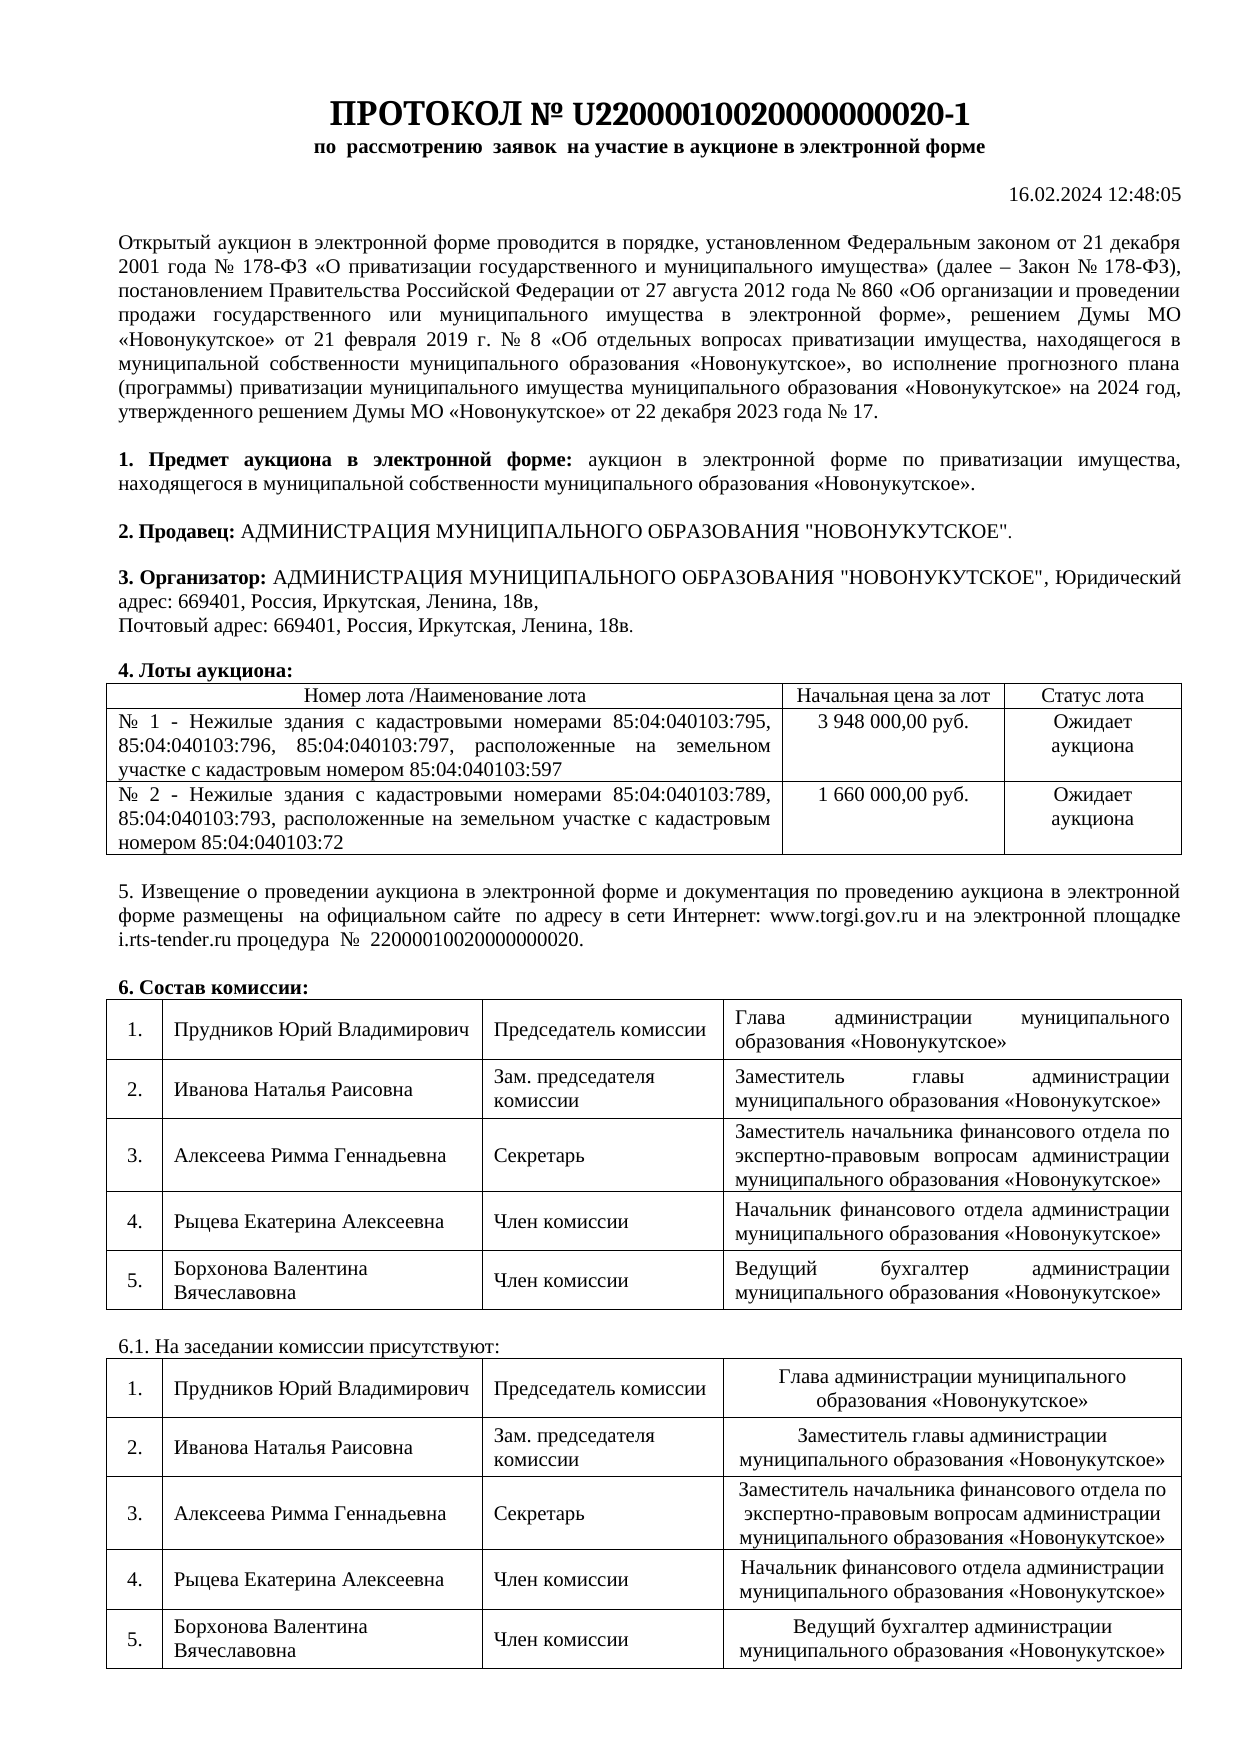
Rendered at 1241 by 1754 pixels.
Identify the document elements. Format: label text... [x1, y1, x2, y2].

table_cell Заместитель начальника финансового отдела по экспертно-правовым вопросам администрации муниципального образования «Новонукутское» [724, 1119, 1181, 1191]
table_header Статус лота [1005, 684, 1181, 707]
table_cell Рыцева Екатерина Алексеевна [163, 1550, 482, 1608]
table_cell Секретарь [483, 1119, 723, 1191]
table_cell Заместитель начальника финансового отдела по экспертно-правовым вопросам администрации муниципального образования «Новонукутское» [724, 1477, 1181, 1549]
table_cell Член комиссии [483, 1610, 723, 1667]
text 4. Лоты аукциона: [118, 658, 1181, 682]
table_cell 5. [107, 1251, 162, 1309]
text 16.02.2024 12:48:05 [118, 182, 1181, 206]
table_cell 5. [107, 1610, 162, 1667]
table_cell 2. [107, 1418, 162, 1476]
table_cell Ожидает аукциона [1005, 709, 1181, 781]
table_header Председатель комиссии [483, 1359, 723, 1417]
table_cell Член комиссии [483, 1192, 723, 1250]
table_cell Зам. председателя комиссии [483, 1060, 723, 1117]
text Открытый аукцион в электронной форме проводится в порядке, установленном Федеральным законом от 21 декабря 2001 года № 178-ФЗ «О приватизации государственного и муниципального имущества» (далее – Закон № 178-ФЗ), постановлением Правительства Российской Федерации от 27 августа 2012 года № 860 «Об организации и проведении продажи государственного или муниципального имущества в электронной форме», решением Думы МО «Новонукутское» от 21 февраля 2019 г. № 8 «Об отдельных вопросах приватизации имущества, находящегося в муниципальной собственности муниципального образования «Новонукутское», во исполнение прогнозного плана (программы) приватизации муниципального имущества муниципального образования «Новонукутское» на 2024 год, утвержденного решением Думы МО «Новонукутское» от 22 декабря 2023 года № 17. [118, 230, 1181, 423]
text Почтовый адрес: 669401, Россия, Иркутская, Ленина, 18в. [118, 613, 1181, 637]
text 5. Извещение о проведении аукциона в электронной форме и документация по проведению аукциона в электронной форме размещены на официальном сайте по адресу в сети Интернет: www.torgi.gov.ru и на электронной площадке i.rts-tender.ru процедура № 22000010020000000020. [118, 879, 1181, 951]
table_cell 3 948 000,00 руб. [783, 709, 1004, 781]
text 3. Организатор: АДМИНИСТРАЦИЯ МУНИЦИПАЛЬНОГО ОБРАЗОВАНИЯ "НОВОНУКУТСКОЕ", Юридический адрес: 669401, Россия, Иркутская, Ленина, 18в, [118, 564, 1181, 613]
table_cell Ведущий бухгалтер администрации муниципального образования «Новонукутское» [724, 1251, 1181, 1309]
table_header Глава администрации муниципального образования «Новонукутское» [724, 1359, 1181, 1417]
table_cell 4. [107, 1550, 162, 1608]
table_cell Начальник финансового отдела администрации муниципального образования «Новонукутское» [724, 1550, 1181, 1608]
table_header 1. [107, 1359, 162, 1417]
table_cell Член комиссии [483, 1550, 723, 1608]
subtitle ПРОТОКОЛ № U22000010020000000020-1 [118, 96, 1181, 134]
text 6.1. На заседании комиссии присутствуют: [118, 1334, 1181, 1358]
table_cell Борхонова Валентина Вячеславовна [163, 1251, 482, 1309]
table_cell Алексеева Римма Геннадьевна [163, 1477, 482, 1549]
table_cell № 1 - Нежилые здания с кадастровыми номерами 85:04:040103:795, 85:04:040103:796, 85:04:040103:797, расположенные на земельном участке с кадастровым номером 85:04:040103:597 [107, 709, 782, 781]
table_cell Заместитель главы администрации муниципального образования «Новонукутское» [724, 1418, 1181, 1476]
table_header Прудников Юрий Владимирович [163, 1000, 482, 1058]
table_cell Ожидает аукциона [1005, 782, 1181, 854]
table_cell 2. [107, 1060, 162, 1117]
text по рассмотрению заявок на участие в аукционе в электронной форме [118, 134, 1181, 158]
table_header Начальная цена за лот [783, 684, 1004, 707]
table_header Глава администрации муниципального образования «Новонукутское» [724, 1000, 1181, 1058]
text 6. Состав комиссии: [118, 975, 1181, 999]
table_cell 3. [107, 1119, 162, 1191]
table_cell Алексеева Римма Геннадьевна [163, 1119, 482, 1191]
table_cell Начальник финансового отдела администрации муниципального образования «Новонукутское» [724, 1192, 1181, 1250]
table_cell Секретарь [483, 1477, 723, 1549]
table_cell Заместитель главы администрации муниципального образования «Новонукутское» [724, 1060, 1181, 1117]
table_cell Ведущий бухгалтер администрации муниципального образования «Новонукутское» [724, 1610, 1181, 1667]
table_cell Член комиссии [483, 1251, 723, 1309]
table_cell Иванова Наталья Раисовна [163, 1418, 482, 1476]
table_cell 4. [107, 1192, 162, 1250]
table_cell Рыцева Екатерина Алексеевна [163, 1192, 482, 1250]
table_cell 3. [107, 1477, 162, 1549]
table_header Председатель комиссии [483, 1000, 723, 1058]
table_cell 1 660 000,00 руб. [783, 782, 1004, 854]
text 1. Предмет аукциона в электронной форме: аукцион в электронной форме по приватизации имущества, находящегося в муниципальной собственности муниципального образования «Новонукутское». [118, 447, 1181, 495]
table_header 1. [107, 1000, 162, 1058]
table_cell Зам. председателя комиссии [483, 1418, 723, 1476]
table_header Прудников Юрий Владимирович [163, 1359, 482, 1417]
table_header Номер лота /Наименование лота [107, 684, 782, 707]
table_cell № 2 - Нежилые здания с кадастровыми номерами 85:04:040103:789, 85:04:040103:793, расположенные на земельном участке с кадастровым номером 85:04:040103:72 [107, 782, 782, 854]
table_cell Борхонова Валентина Вячеславовна [163, 1610, 482, 1667]
text 2. Продавец: АДМИНИСТРАЦИЯ МУНИЦИПАЛЬНОГО ОБРАЗОВАНИЯ "НОВОНУКУТСКОЕ". [118, 519, 1181, 543]
table_cell Иванова Наталья Раисовна [163, 1060, 482, 1117]
